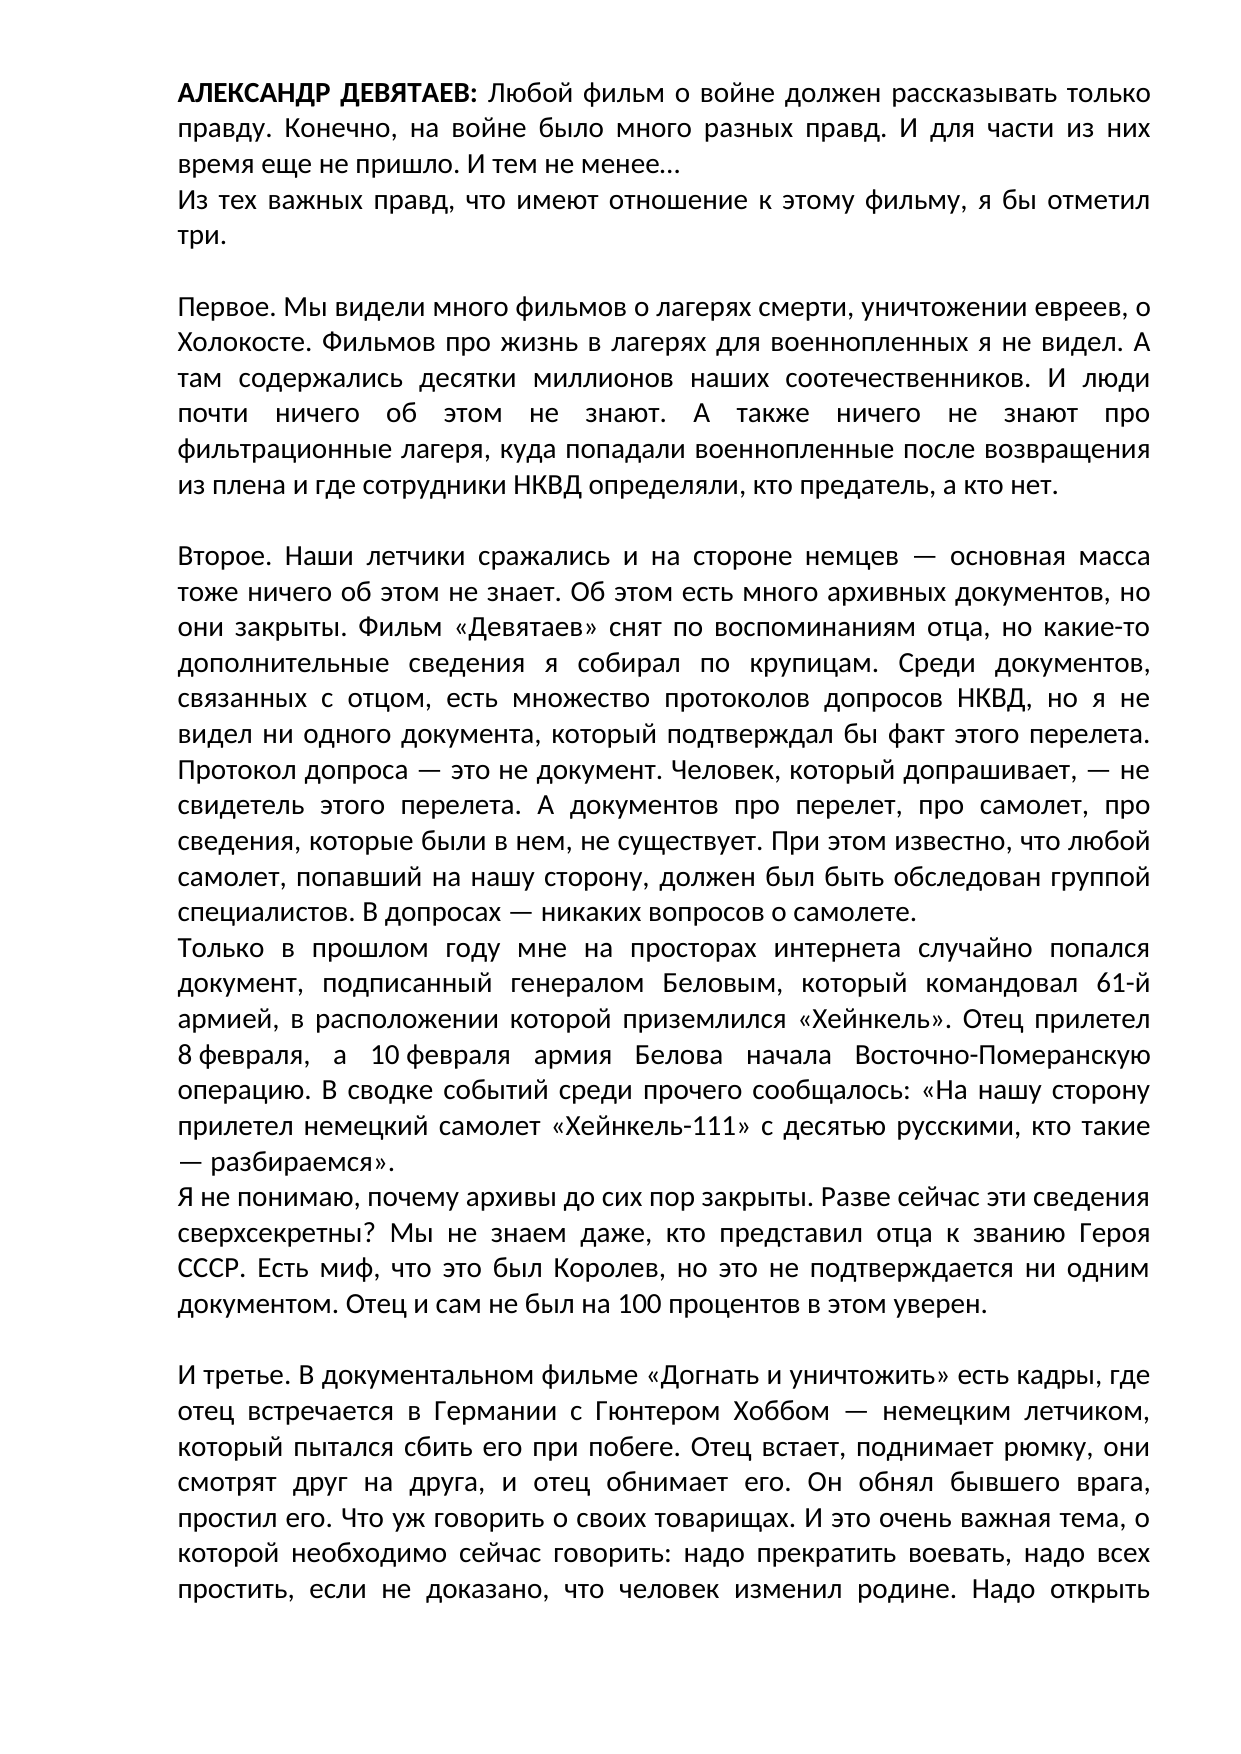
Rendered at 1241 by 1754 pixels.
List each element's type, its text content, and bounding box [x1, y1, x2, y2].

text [177, 1356, 1152, 1606]
text Я не понимаю, почему архивы до сих пор закрыты. Разве сейчас эти сведения сверхсекретны? Мы не знаем даже, кто представил отца к званию Героя СССР. Есть миф, что это был Королев, но это не подтверждается ни одним документом. Отец и сам не был на 100 процентов в этом уверен. [177, 1178, 1152, 1321]
text Первое. Мы видели много фильмов о лагерях смерти, уничтожении евреев, о Холокосте. Фильмов про жизнь в лагерях для военнопленных я не видел. А там содержались десятки миллионов наших соотечественников. И люди почти ничего об этом не знают. А также ничего не знают про фильтрационные лагеря, куда попадали военнопленные после возвращения из плена и где сотрудники НКВД определяли, кто предатель, а кто нет. [177, 288, 1152, 501]
text Второе. Наши летчики сражались и на стороне немцев — основная масса тоже ничего об этом не знает. Об этом есть много архивных документов, но они закрыты. Фильм «Девятаев» снят по воспоминаниям отца, но какие-то дополнительные сведения я собирал по крупицам. Среди документов, связанных с отцом, есть множество протоколов допросов НКВД, но я не видел ни одного документа, который подтверждал бы факт этого перелета. Протокол допроса — это не документ. Человек, который допрашивает, — не свидетель этого перелета. А документов про перелет, про самолет, про сведения, которые были в нем, не существует. При этом известно, что любой самолет, попавший на нашу сторону, должен был быть обследован группой специалистов. В допросах — никаких вопросов о самолете. [177, 537, 1152, 929]
text Только в прошлом году мне на просторах интернета случайно попался документ, подписанный генералом Беловым, который командовал 61-й армией, в расположении которой приземлился «Хейнкель». Отец прилетел 8 февраля, а 10 февраля армия Белова начала Восточно-Померанскую операцию. В сводке событий среди прочего сообщалось: «На нашу сторону прилетел немецкий самолет «Хейнкель-111» с десятью русскими, кто такие — разбираемся». [177, 929, 1152, 1178]
text АЛЕКСАНДР ДЕВЯТАЕВ: Любой фильм о войне должен рассказывать только правду. Конечно, на войне было много разных правд. И для части из них время еще не пришло. И тем не менее… [177, 74, 1152, 181]
text Из тех важных правд, что имеют отношение к этому фильму, я бы отметил три. [177, 181, 1152, 252]
